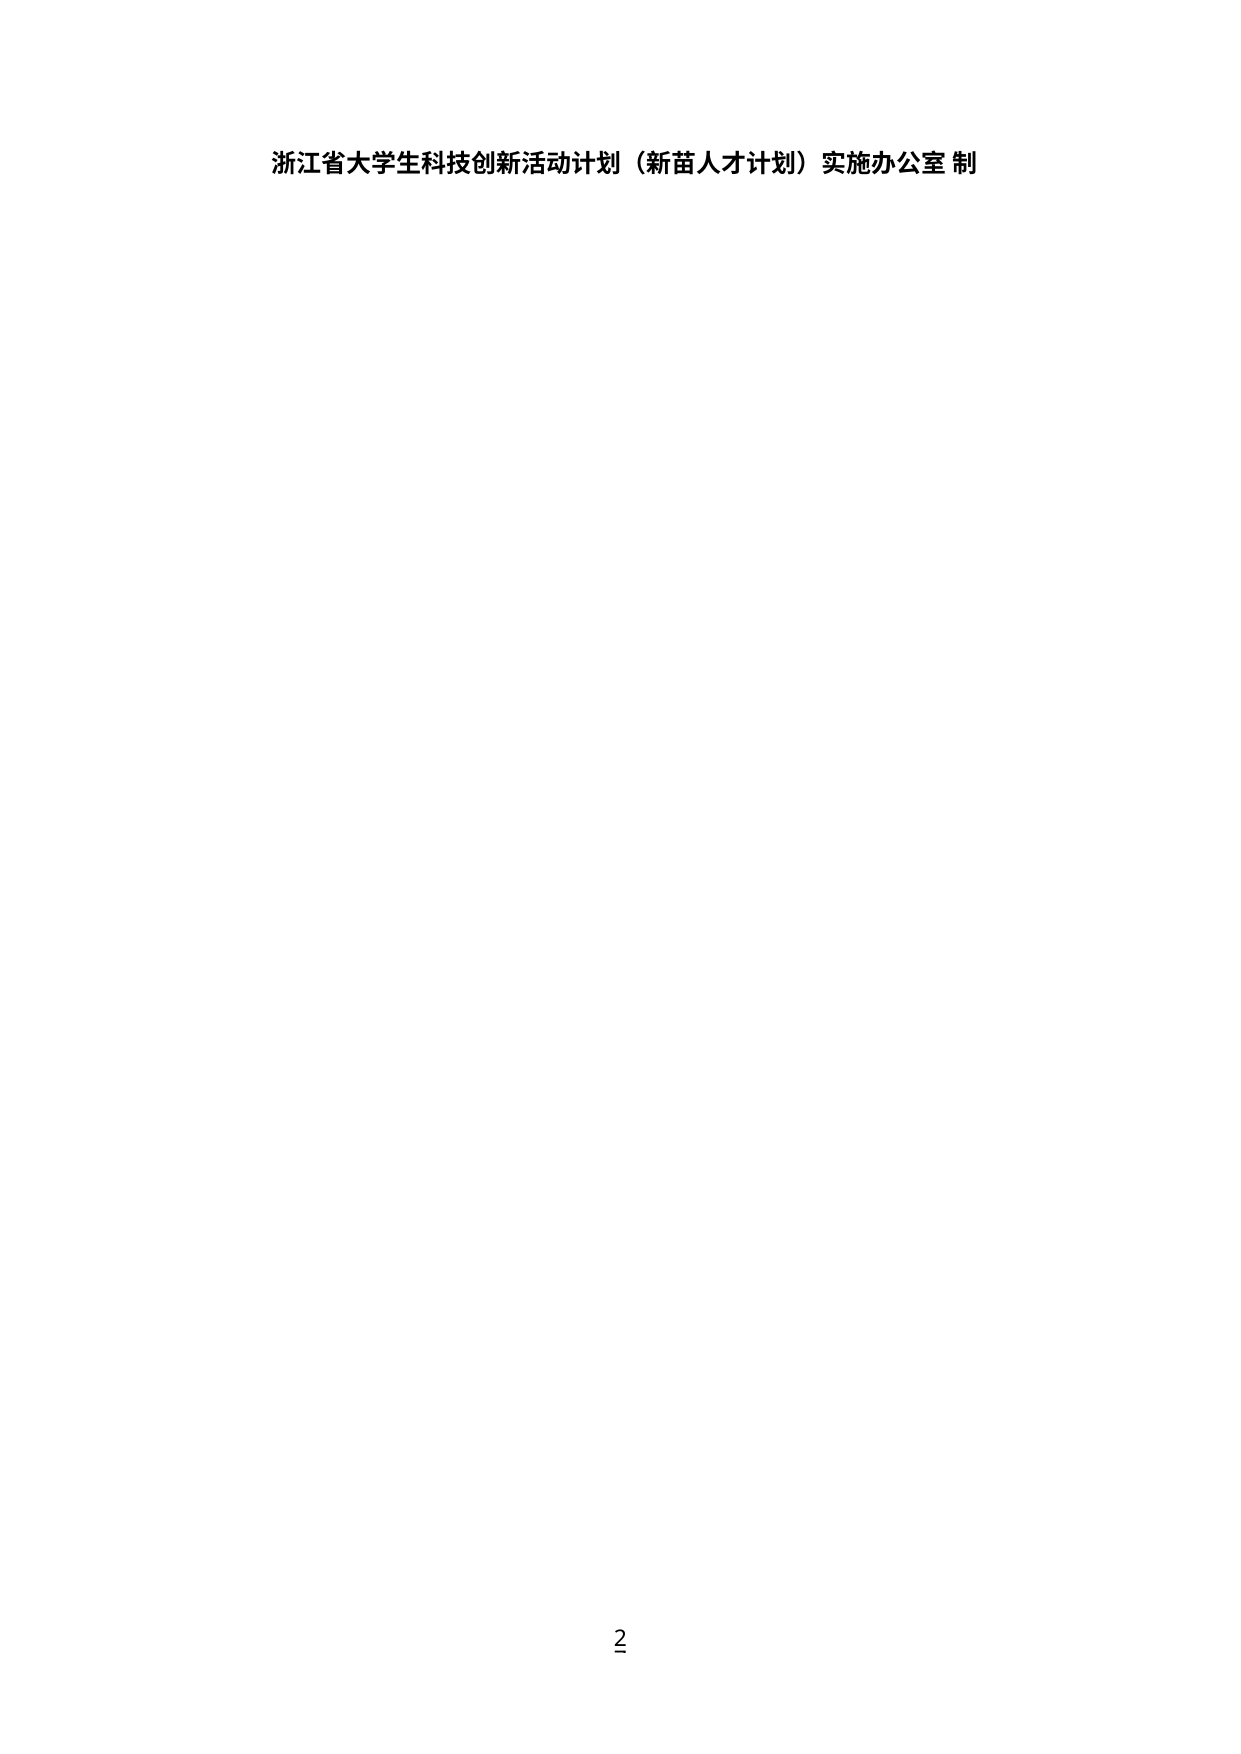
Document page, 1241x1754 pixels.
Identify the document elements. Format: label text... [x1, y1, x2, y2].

text 浙江省大学生科技创新活动计划（新苗人才计划）实施办公室 制 [125, 144, 1124, 180]
